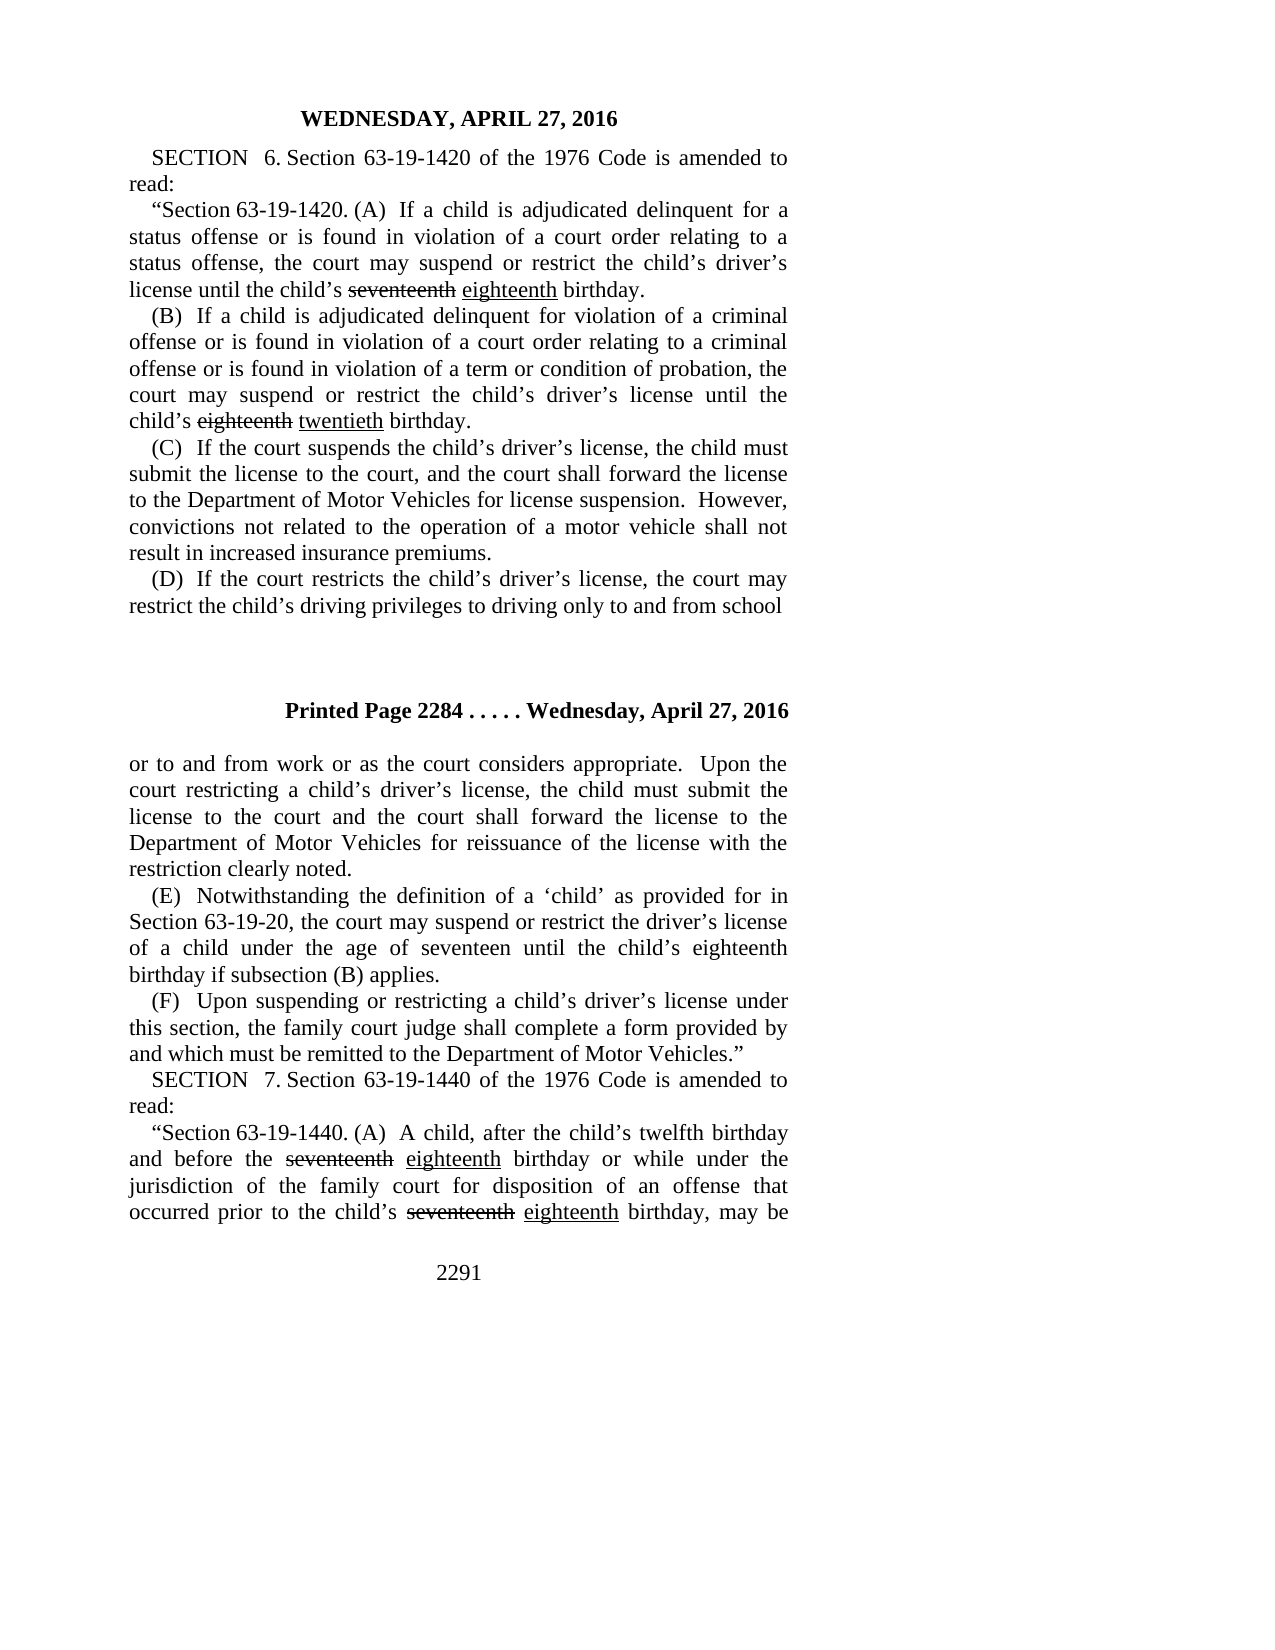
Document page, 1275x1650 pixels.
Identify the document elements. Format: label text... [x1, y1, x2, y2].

text SECTION 7. Section 63-19-1440 of the 1976 Code is amended to read: [129, 1066, 789, 1119]
text (F) Upon suspending or restricting a child’s driver’s license under this section, the family court judge shall complete a form provided by and which must be remitted to the Department of Motor Vehicles.” [129, 987, 789, 1066]
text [129, 1119, 789, 1224]
text (C) If the court suspends the child’s driver’s license, the child must submit the license to the court, and the court shall forward the license to the Department of Motor Vehicles for license suspension. However, convictions not related to the operation of a motor vehicle shall not result in increased insurance premiums. [129, 434, 789, 566]
text or to and from work or as the court considers appropriate. Upon the court restricting a child’s driver’s license, the child must submit the license to the court and the court shall forward the license to the Department of Motor Vehicles for reissuance of the license with the restriction clearly noted. [129, 750, 789, 882]
text (E) Notwithstanding the definition of a ‘child’ as provided for in Section 63-19-20, the court may suspend or restrict the driver’s license of a child under the age of seventeen until the child’s eighteenth birthday if subsection (B) applies. [129, 882, 789, 987]
text SECTION 6. Section 63-19-1420 of the 1976 Code is amended to read: [129, 144, 789, 197]
text (B) If a child is adjudicated delinquent for violation of a criminal offense or is found in violation of a court order relating to a criminal offense or is found in violation of a term or condition of probation, the court may suspend or restrict the child’s driver’s license until the child’s eighteenth twentieth birthday. [129, 302, 789, 434]
text “Section 63-19-1420. (A) If a child is adjudicated delinquent for a status offense or is found in violation of a court order relating to a status offense, the court may suspend or restrict the child’s driver’s license until the child’s seventeenth eighteenth birthday. [129, 197, 789, 302]
text Printed Page 2284 . . . . . Wednesday, April 27, 2016 [129, 697, 789, 724]
text (D) If the court restricts the child’s driver’s license, the court may restrict the child’s driving privileges to driving only to and from school [129, 566, 789, 618]
